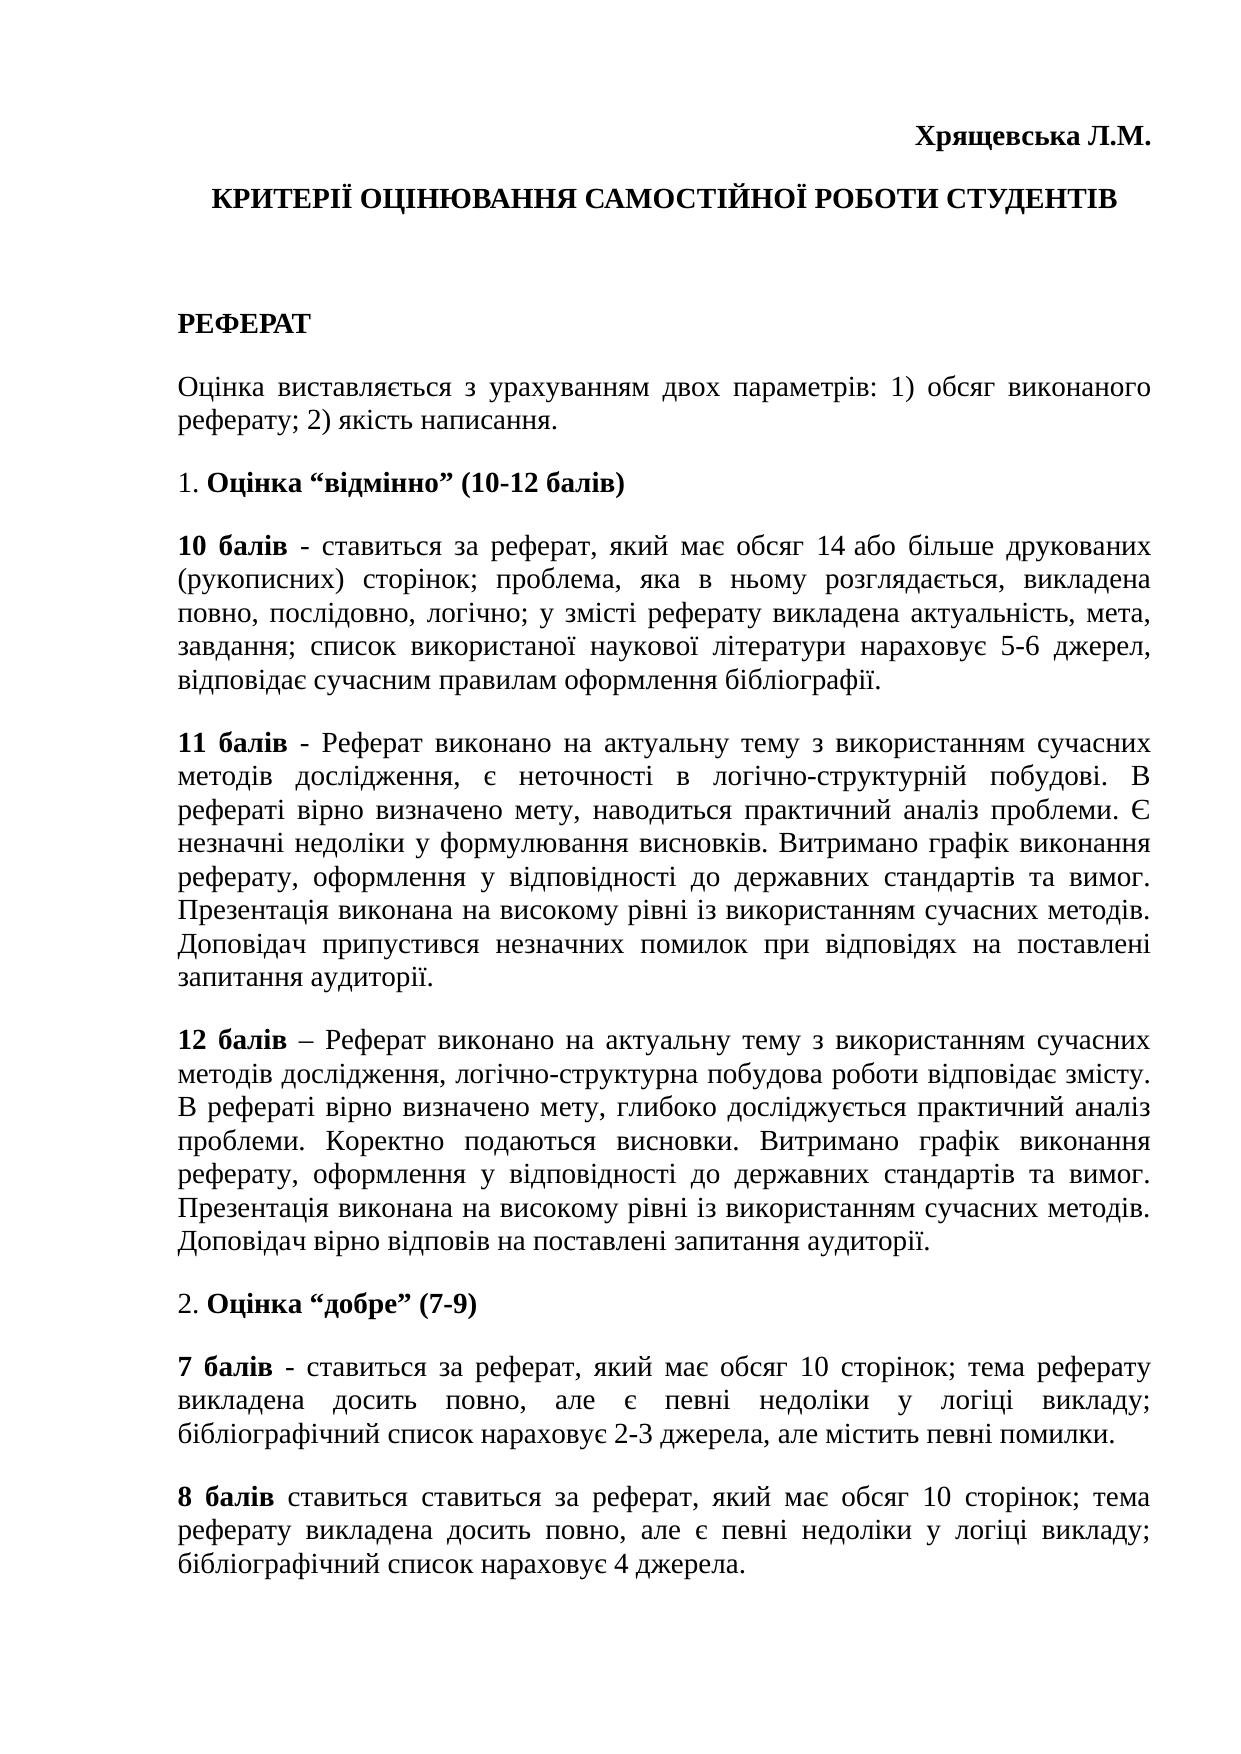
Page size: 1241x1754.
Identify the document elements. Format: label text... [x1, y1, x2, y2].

text 12 балів – Реферат виконано на актуальну тему з використанням сучасних методів дослідження, логічно-структурна побудова роботи відповідає змісту. В рефераті вірно визначено мету, глибоко досліджується практичний аналіз проблеми. Коректно подаються висновки. Витримано графік виконання реферату, оформлення у відповідності до державних стандартів та вимог. Презентація виконана на високому рівні із використанням сучасних методів. Доповідач вірно відповів на поставлені запитання аудиторії. [177, 1022, 1152, 1257]
text 11 балів - Реферат виконано на актуальну тему з використанням сучасних методів дослідження, є неточності в логічно-структурній побудові. В рефераті вірно визначено мету, наводиться практичний аналіз проблеми. Є незначні недоліки у формулювання висновків. Витримано графік виконання реферату, оформлення у відповідності до державних стандартів та вимог. Презентація виконана на високому рівні із використанням сучасних методів. Доповідач припустився незначних помилок при відповідях на поставлені запитання аудиторії. [177, 725, 1152, 993]
text 1. Оцінка “відмінно” (10-12 балів) [177, 465, 1152, 499]
text КРИТЕРІЇ ОЦІНЮВАННЯ САМОСТІЙНОЇ РОБОТИ СТУДЕНТІВ [177, 181, 1152, 214]
text Оцінка виставляється з урахуванням двох параметрів: 1) обсяг виконаного реферату; 2) якість написання. [177, 369, 1152, 436]
text 10 балів - ставиться за реферат, який має обсяг 14 або більше друкованих (рукописних) сторінок; проблема, яка в ньому розглядається, викладена повно, послідовно, логічно; у змісті реферату викладена актуальність, мета, завдання; список використаної наукової літератури нараховує 5-6 джерел, відповідає сучасним правилам оформлення бібліографії. [177, 528, 1152, 696]
text 7 балів - ставиться за реферат, який має обсяг 10 сторінок; тема реферату викладена досить повно, але є певні недоліки у логіці викладу; бібліографічний список нараховує 2-3 джерела, але містить певні помилки. [177, 1349, 1152, 1449]
text 8 балів ставиться ставиться за реферат, який має обсяг 10 сторінок; тема реферату викладена досить повно, але є певні недоліки у логіці викладу; бібліографічний список нараховує 4 джерела. [177, 1479, 1152, 1579]
text РЕФЕРАТ [177, 306, 1152, 340]
text Хрящевська Л.М. [177, 118, 1152, 152]
text 2. Оцінка “добре” (7-9) [177, 1286, 1152, 1320]
